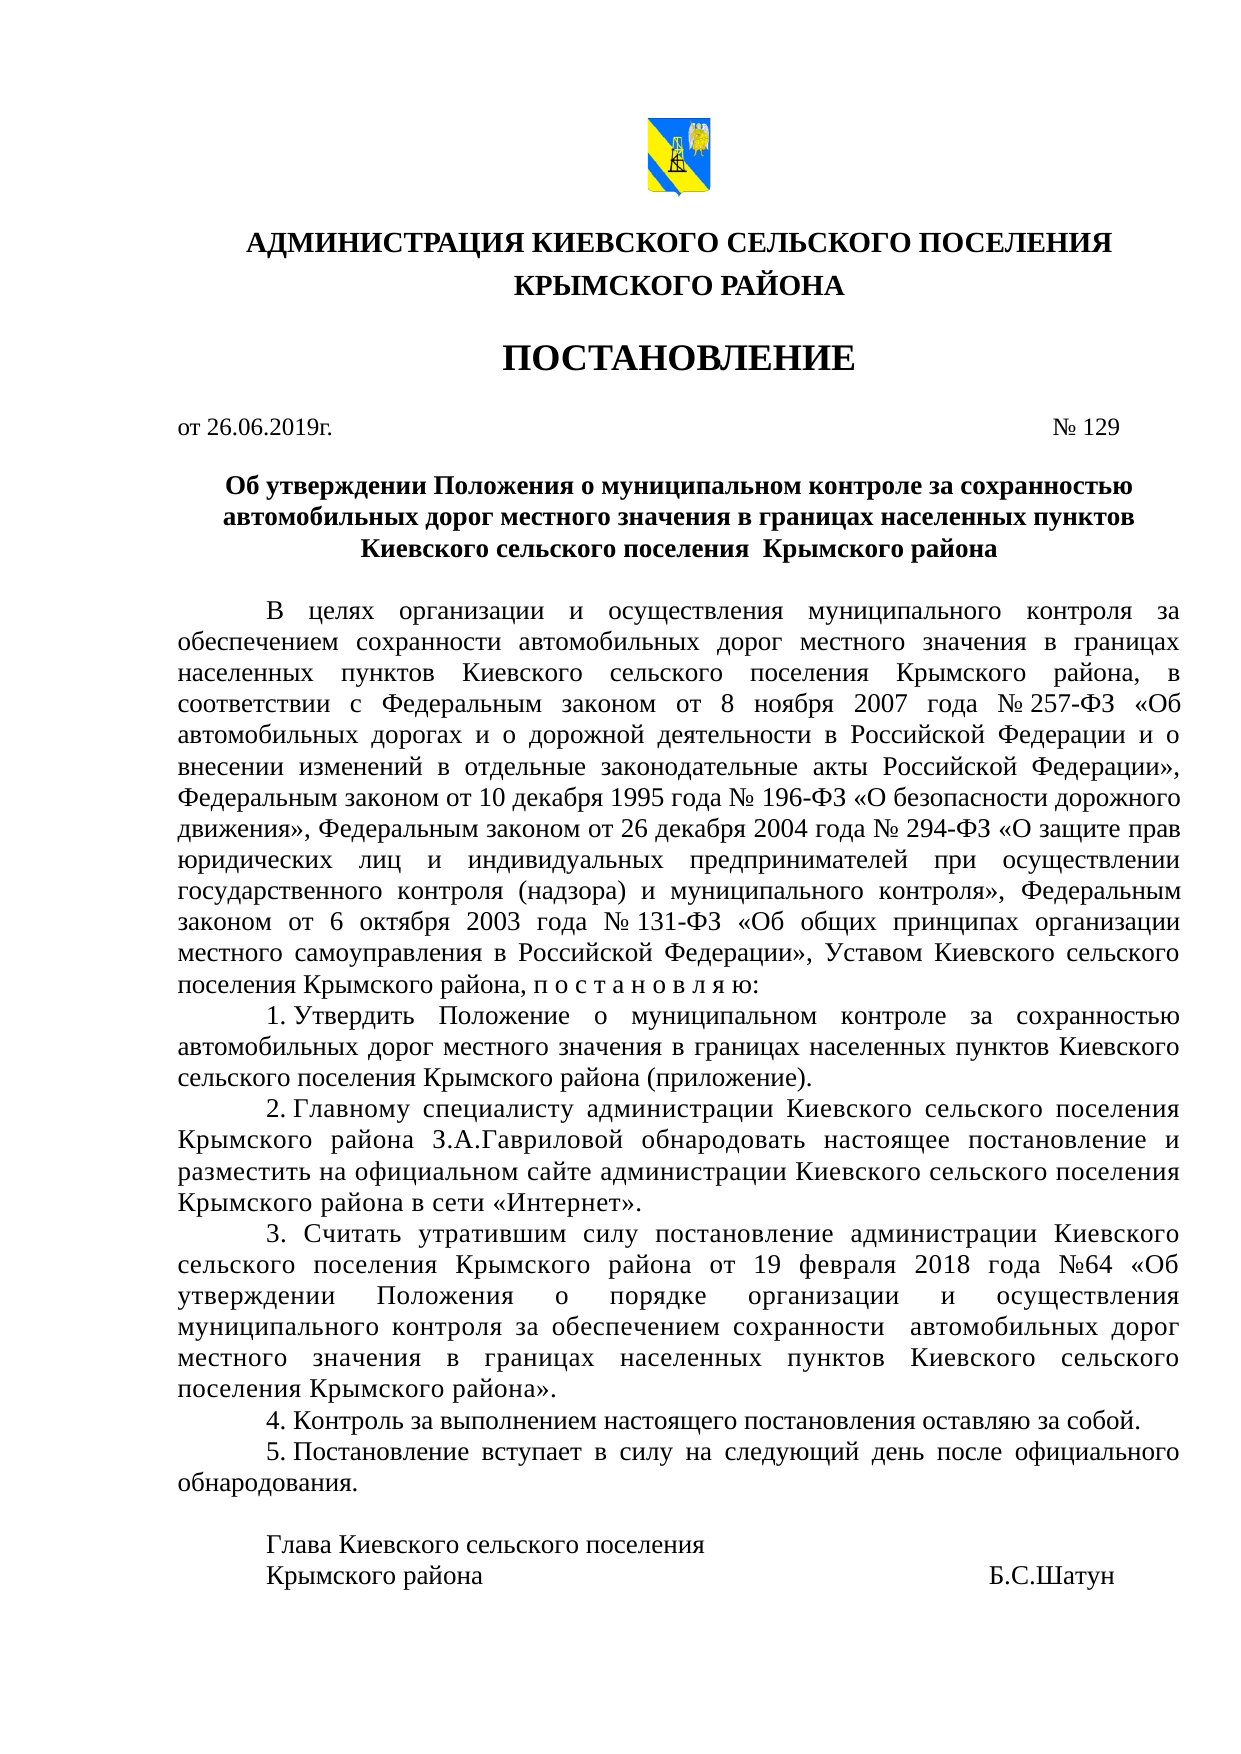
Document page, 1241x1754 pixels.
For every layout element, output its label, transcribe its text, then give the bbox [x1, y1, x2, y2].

text 4. Контроль за выполнением настоящего постановления оставляю за собой. [177, 1404, 1181, 1435]
text АДМИНИСТРАЦИЯ КИЕВСКОГО СЕЛЬСКОГО ПОСЕЛЕНИЯ [177, 225, 1181, 258]
text 2. Главному специалисту администрации Киевского сельского поселения Крымского района З.А.Гавриловой обнародовать настоящее постановление и разместить на официальном сайте администрации Киевского сельского поселения Крымского района в сети «Интернет». [177, 1092, 1181, 1217]
text Глава Киевского сельского поселения [177, 1528, 1181, 1559]
text 5. Постановление вступает в силу на следующий день после официального обнародования. [177, 1435, 1181, 1497]
text КРЫМСКОГО РАЙОНА [177, 268, 1181, 302]
text В целях организации и осуществления муниципального контроля за обеспечением сохранности автомобильных дорог местного значения в границах населенных пунктов Киевского сельского поселения Крымского района, в соответствии с Федеральным законом от 8 ноября 2007 года № 257-ФЗ «Об автомобильных дорогах и о дорожной деятельности в Российской Федерации и о внесении изменений в отдельные законодательные акты Российской Федерации», Федеральным законом от 10 декабря 1995 года № 196-ФЗ «О безопасности дорожного движения», Федеральным законом от 26 декабря 2004 года № 294-ФЗ «О защите прав юридических лиц и индивидуальных предпринимателей при осуществлении государственного контроля (надзора) и муниципального контроля», Федеральным законом от 6 октября 2003 года № 131-ФЗ «Об общих принципах организации местного самоуправления в Российской Федерации», Уставом Киевского сельского поселения Крымского района, п о с т а н о в л я ю: [177, 594, 1181, 999]
text 1. Утвердить Положение о муниципальном контроле за сохранностью автомобильных дорог местного значения в границах населенных пунктов Киевского сельского поселения Крымского района (приложение). [177, 999, 1181, 1092]
text Об утверждении Положения о муниципальном контроле за сохранностью автомобильных дорог местного значения в границах населенных пунктов Киевского сельского поселения Крымского района [177, 469, 1181, 563]
text 3. Считать утратившим силу постановление администрации Киевского сельского поселения Крымского района от 19 февраля 2018 года №64 «Об утверждении Положения о порядке организации и осуществления муниципального контроля за обеспечением сохранности автомобильных дорог местного значения в границах населенных пунктов Киевского сельского поселения Крымского района». [177, 1217, 1181, 1404]
picture [647, 118, 711, 197]
text от 26.06.2019г. № 129 [177, 412, 1181, 441]
text Крымского района Б.С.Шатун [177, 1559, 1181, 1591]
text ПОСТАНОВЛЕНИЕ [177, 335, 1181, 378]
